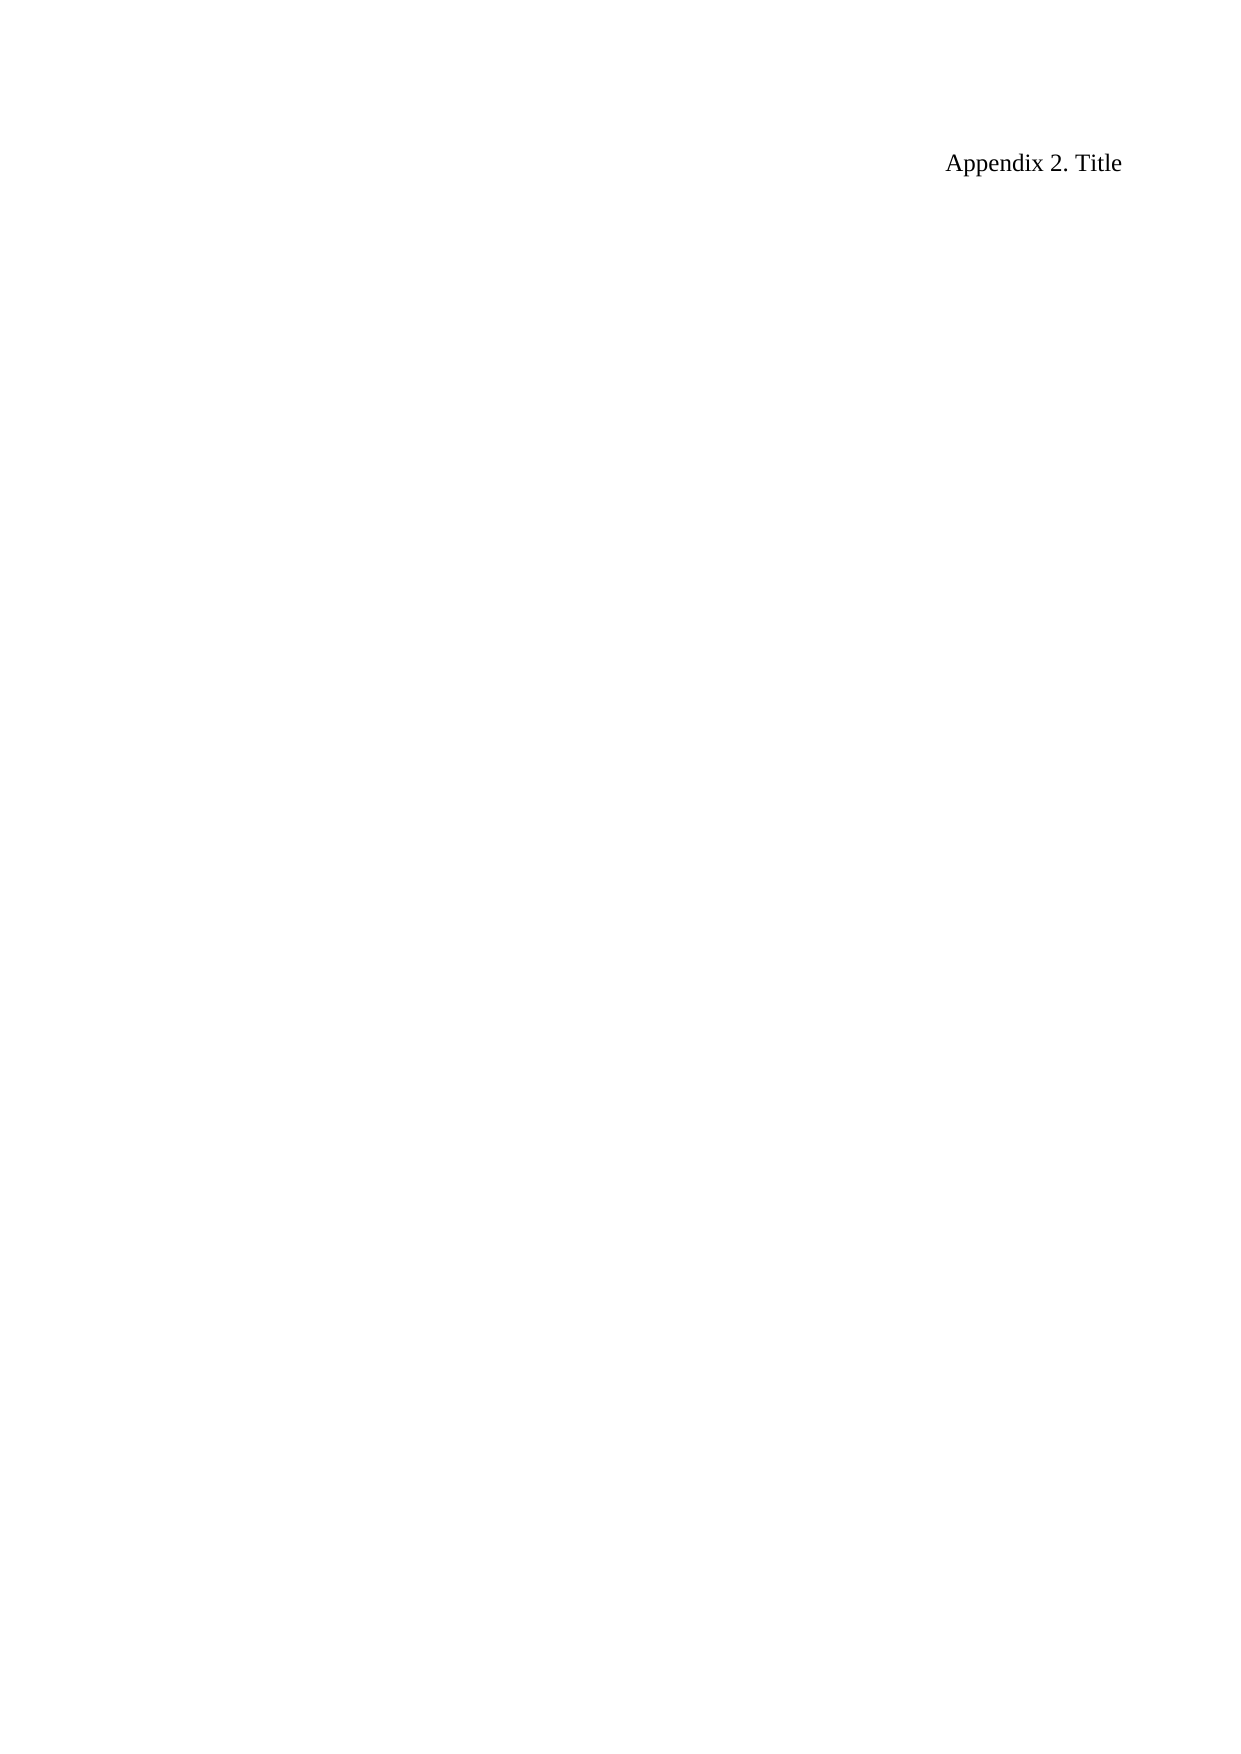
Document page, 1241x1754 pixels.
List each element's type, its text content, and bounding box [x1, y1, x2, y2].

text Appendix 2. Title [177, 148, 1122, 176]
